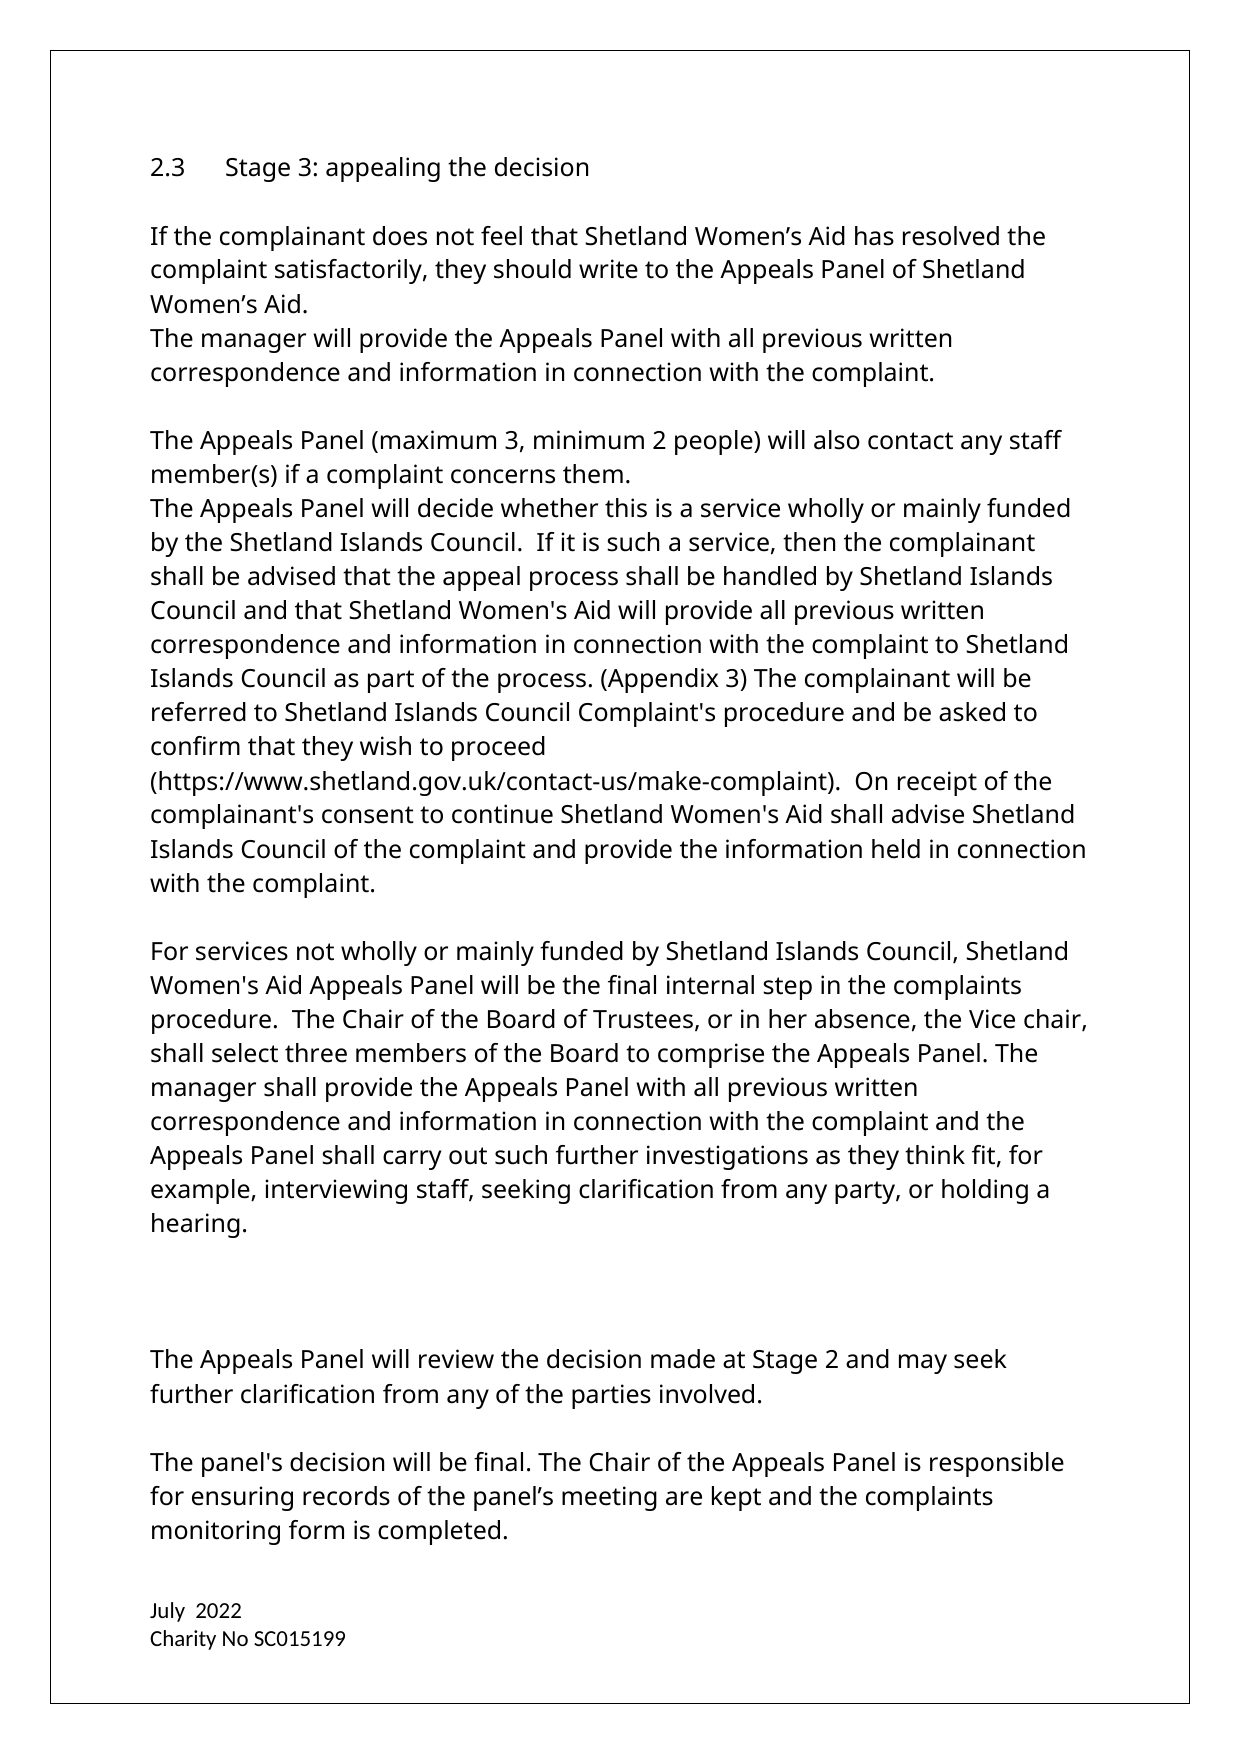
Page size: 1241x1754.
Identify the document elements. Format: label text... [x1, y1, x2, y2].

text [150, 1444, 1090, 1547]
text If the complainant does not feel that Shetland Women’s Aid has resolved the complaint satisfactorily, they should write to the Appeals Panel of Shetland Women’s Aid. [150, 218, 1090, 320]
text The manager will provide the Appeals Panel with all previous written correspondence and information in connection with the complaint. The Appeals Panel (maximum 3, minimum 2 people) will also contact any staff member(s) if a complaint concerns them. The Appeals Panel will decide whether this is a service wholly or mainly funded by the Shetland Islands Council. If it is such a service, then the complainant shall be advised that the appeal process shall be handled by Shetland Islands Council and that Shetland Women's Aid will provide all previous written correspondence and information in connection with the complaint to Shetland Islands Council as part of the process. (Appendix 3) The complainant will be referred to Shetland Islands Council Complaint's procedure and be asked to confirm that they wish to proceed (https://www.shetland.gov.uk/contact-us/make-complaint). On receipt of the complainant's consent to continue Shetland Women's Aid shall advise Shetland Islands Council of the complaint and provide the information held in connection with the complaint. [150, 320, 1090, 899]
text For services not wholly or mainly funded by Shetland Islands Council, Shetland Women's Aid Appeals Panel will be the final internal step in the complaints procedure. The Chair of the Board of Trustees, or in her absence, the Vice chair, shall select three members of the Board to comprise the Appeals Panel. The manager shall provide the Appeals Panel with all previous written correspondence and information in connection with the complaint and the Appeals Panel shall carry out such further investigations as they think fit, for example, interviewing staff, seeking clarification from any party, or holding a hearing. [150, 933, 1090, 1240]
text The Appeals Panel will review the decision made at Stage 2 and may seek further clarification from any of the parties involved. [150, 1274, 1090, 1410]
text 2.3 Stage 3: appealing the decision [150, 150, 1090, 184]
